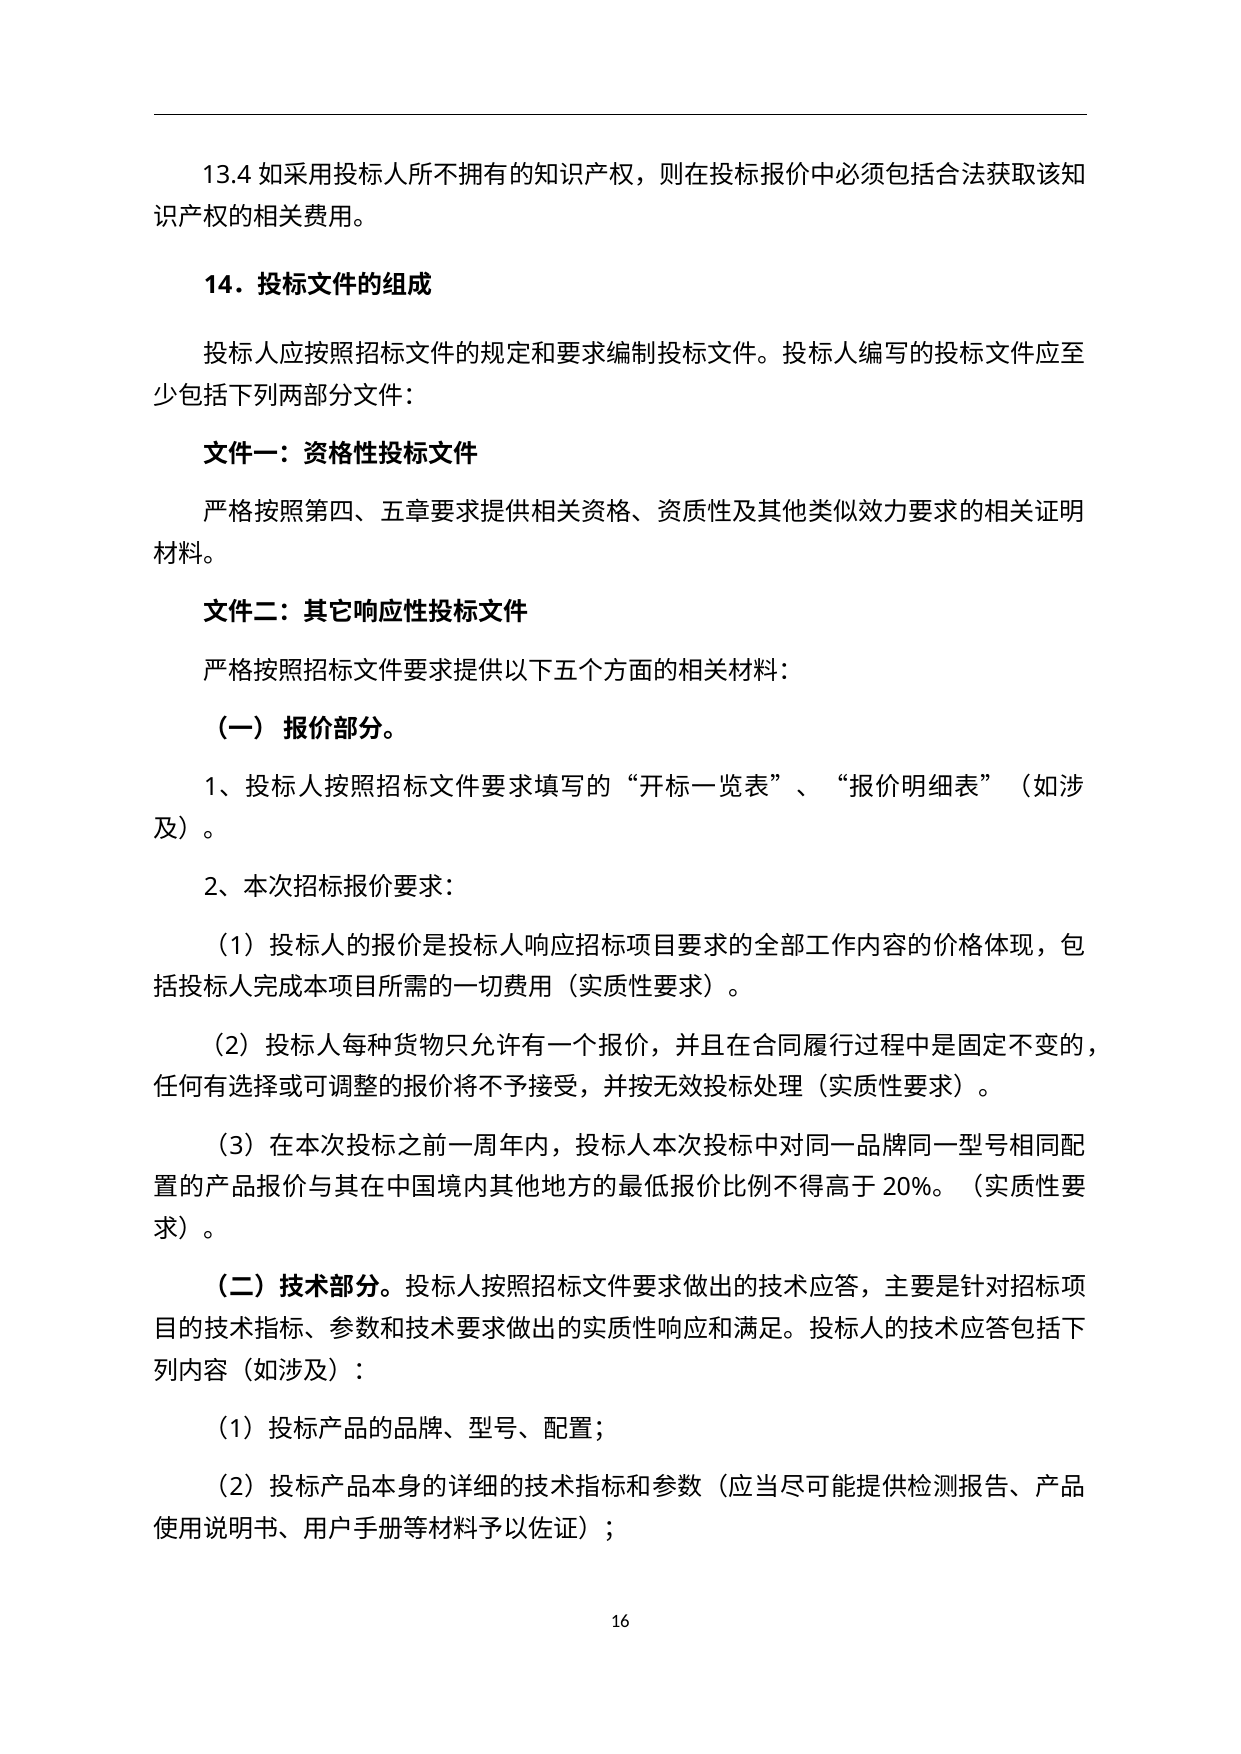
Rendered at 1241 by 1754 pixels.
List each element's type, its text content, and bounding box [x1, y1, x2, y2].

text （二）技术部分。投标人按照招标文件要求做出的技术应答，主要是针对招标项目的技术指标、参数和技术要求做出的实质性响应和满足。投标人的技术应答包括下列内容（如涉及）： [153, 1262, 1087, 1387]
text 严格按照第四、五章要求提供相关资格、资质性及其他类似效力要求的相关证明材料。 [153, 487, 1087, 571]
text （2）投标产品本身的详细的技术指标和参数（应当尽可能提供检测报告、产品使用说明书、用户手册等材料予以佐证）； [153, 1462, 1087, 1546]
subtitle 14．投标文件的组成 [153, 260, 1087, 302]
text 1、投标人按照招标文件要求填写的“开标一览表”、“报价明细表”（如涉及）。 [153, 762, 1087, 846]
text 文件二：其它响应性投标文件 [153, 587, 1087, 629]
text 13.4 如采用投标人所不拥有的知识产权，则在投标报价中必须包括合法获取该知识产权的相关费用。 [153, 150, 1087, 233]
text 2、本次招标报价要求： [153, 862, 1087, 904]
text （1）投标产品的品牌、型号、配置； [153, 1404, 1087, 1446]
text 文件一：资格性投标文件 [153, 429, 1087, 471]
text （3）在本次投标之前一周年内，投标人本次投标中对同一品牌同一型号相同配置的产品报价与其在中国境内其他地方的最低报价比例不得高于20%。（实质性要求）。 [153, 1121, 1087, 1246]
list 报价部分。 [204, 704, 1087, 746]
text 严格按照招标文件要求提供以下五个方面的相关材料： [153, 646, 1087, 687]
text （1）投标人的报价是投标人响应招标项目要求的全部工作内容的价格体现，包括投标人完成本项目所需的一切费用（实质性要求）。 [153, 921, 1087, 1004]
text （2）投标人每种货物只允许有一个报价，并且在合同履行过程中是固定不变的，任何有选择或可调整的报价将不予接受，并按无效投标处理（实质性要求）。 [154, 1021, 1087, 1104]
text 投标人应按照招标文件的规定和要求编制投标文件。投标人编写的投标文件应至少包括下列两部分文件： [153, 329, 1087, 412]
